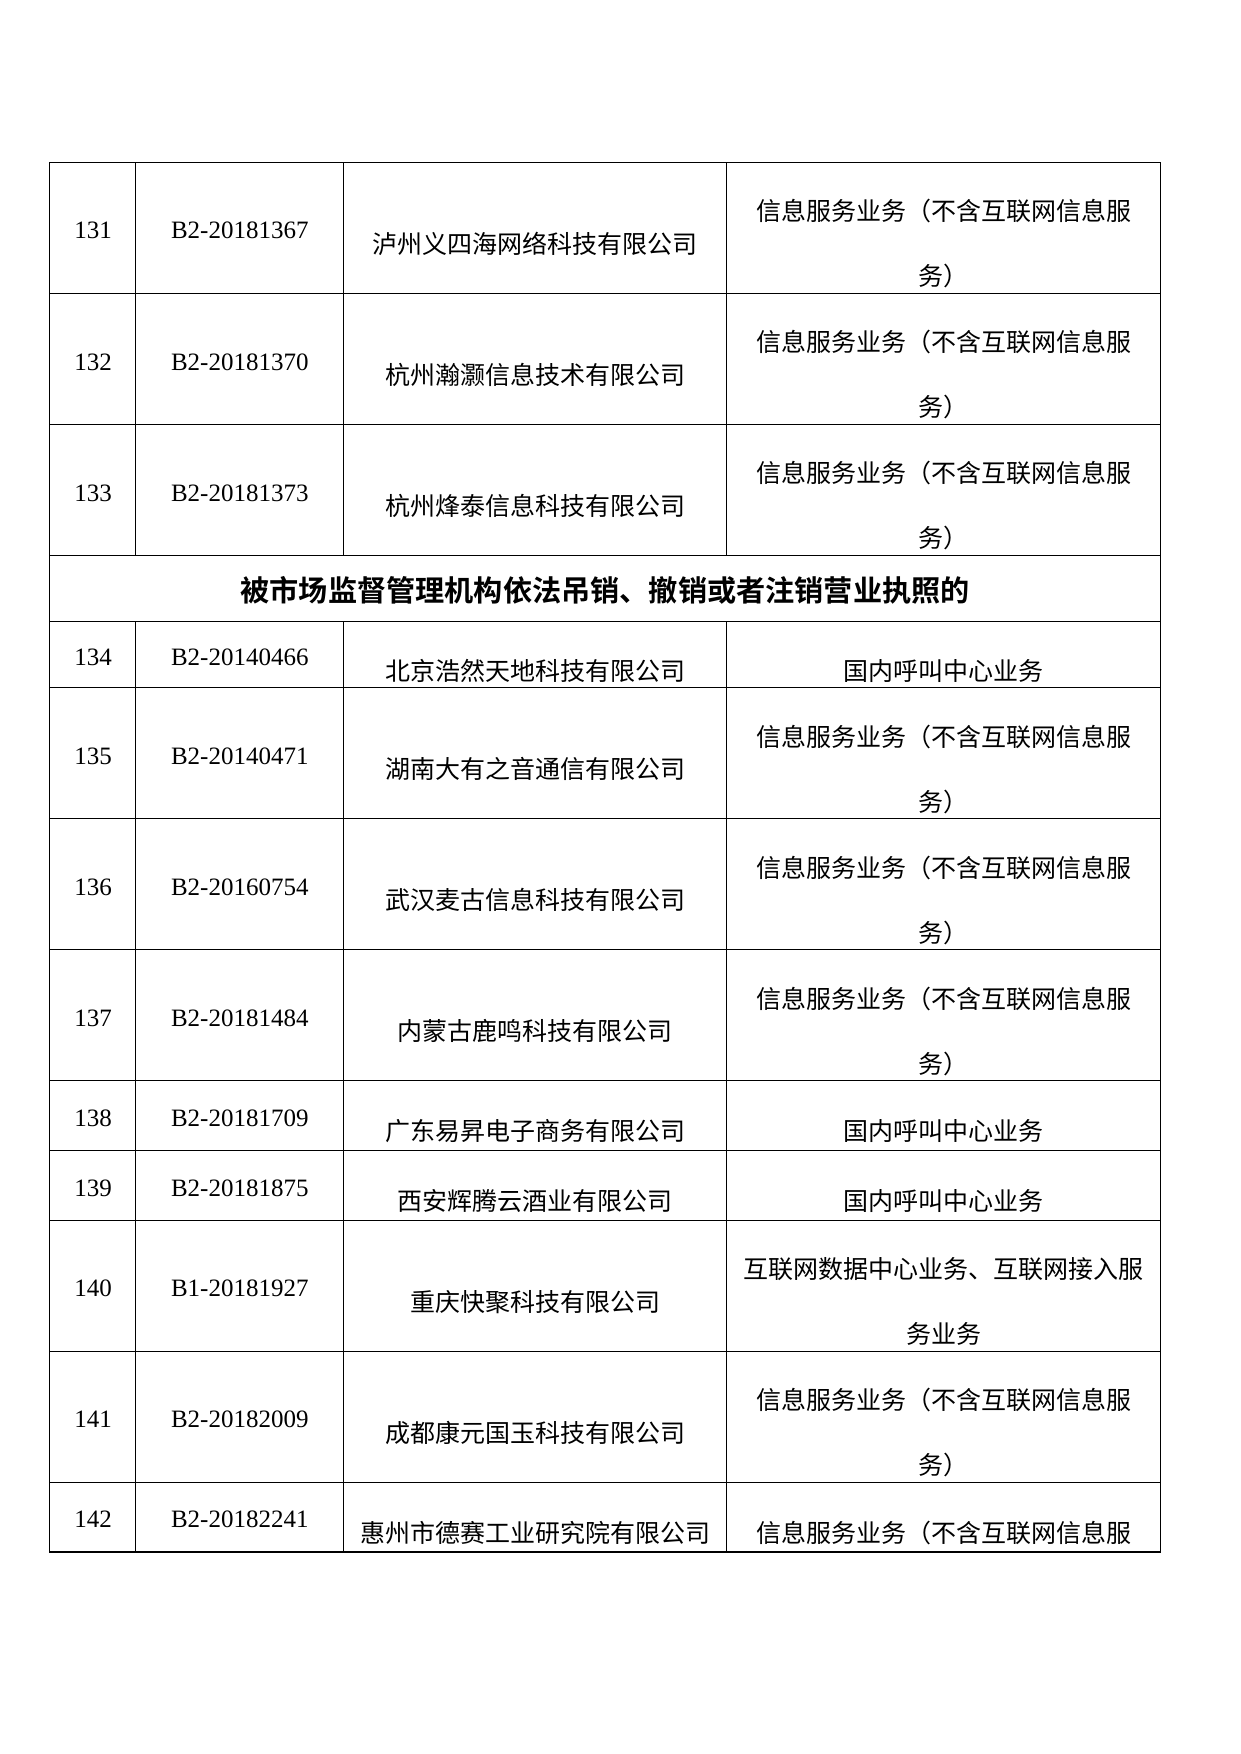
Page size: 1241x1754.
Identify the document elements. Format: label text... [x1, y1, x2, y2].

table_cell 136 [50, 819, 135, 949]
table_cell 135 [50, 688, 135, 818]
table_cell B2-20182241 [136, 1483, 343, 1551]
table_cell 142 [50, 1483, 135, 1551]
table_cell 国内呼叫中心业务 [727, 622, 1160, 687]
table_cell 内蒙古鹿鸣科技有限公司 [344, 950, 726, 1080]
table_cell B2-20182009 [136, 1352, 343, 1482]
table_cell 137 [50, 950, 135, 1080]
table_cell 131 [50, 163, 135, 293]
table_cell 杭州烽泰信息科技有限公司 [344, 425, 726, 555]
table_cell 武汉麦古信息科技有限公司 [344, 819, 726, 949]
table_cell 国内呼叫中心业务 [727, 1151, 1160, 1220]
table_cell B2-20181709 [136, 1081, 343, 1150]
table_cell 西安辉腾云酒业有限公司 [344, 1151, 726, 1220]
table_cell 成都康元国玉科技有限公司 [344, 1352, 726, 1482]
table_cell 信息服务业务（不含互联网信息服务） [727, 1352, 1160, 1482]
table_cell B2-20181373 [136, 425, 343, 555]
table_cell 广东易昇电子商务有限公司 [344, 1081, 726, 1150]
table_cell 信息服务业务（不含互联网信息服务） [727, 163, 1160, 293]
table_cell B2-20181875 [136, 1151, 343, 1220]
table_cell B2-20181370 [136, 294, 343, 424]
table_cell 133 [50, 425, 135, 555]
table_cell 信息服务业务（不含互联网信息服务） [727, 294, 1160, 424]
table_cell B2-20181367 [136, 163, 343, 293]
table_cell B2-20181484 [136, 950, 343, 1080]
table_cell 140 [50, 1221, 135, 1351]
table_cell 杭州瀚灏信息技术有限公司 [344, 294, 726, 424]
table_cell 134 [50, 622, 135, 687]
table_cell 重庆快聚科技有限公司 [344, 1221, 726, 1351]
table_cell 信息服务业务（不含互联网信息服务） [727, 950, 1160, 1080]
table_cell 信息服务业务（不含互联网信息服务） [727, 819, 1160, 949]
table_cell 泸州义四海网络科技有限公司 [344, 163, 726, 293]
table_cell 139 [50, 1151, 135, 1220]
table_cell 惠州市德赛工业研究院有限公司 [344, 1483, 726, 1551]
table_cell 被市场监督管理机构依法吊销、撤销或者注销营业执照的 [50, 556, 1160, 621]
table_cell B1-20181927 [136, 1221, 343, 1351]
table_cell 141 [50, 1352, 135, 1482]
table_cell B2-20140466 [136, 622, 343, 687]
table_cell 国内呼叫中心业务 [727, 1081, 1160, 1150]
table_cell 湖南大有之音通信有限公司 [344, 688, 726, 818]
table_cell 信息服务业务（不含互联网信息服务） [727, 1483, 1160, 1551]
table_cell 北京浩然天地科技有限公司 [344, 622, 726, 687]
table_cell B2-20160754 [136, 819, 343, 949]
table_cell 互联网数据中心业务、互联网接入服务业务 [727, 1221, 1160, 1351]
table_cell 信息服务业务（不含互联网信息服务） [727, 425, 1160, 555]
table_cell 138 [50, 1081, 135, 1150]
table_cell B2-20140471 [136, 688, 343, 818]
table_cell 132 [50, 294, 135, 424]
table_cell 信息服务业务（不含互联网信息服务） [727, 688, 1160, 818]
